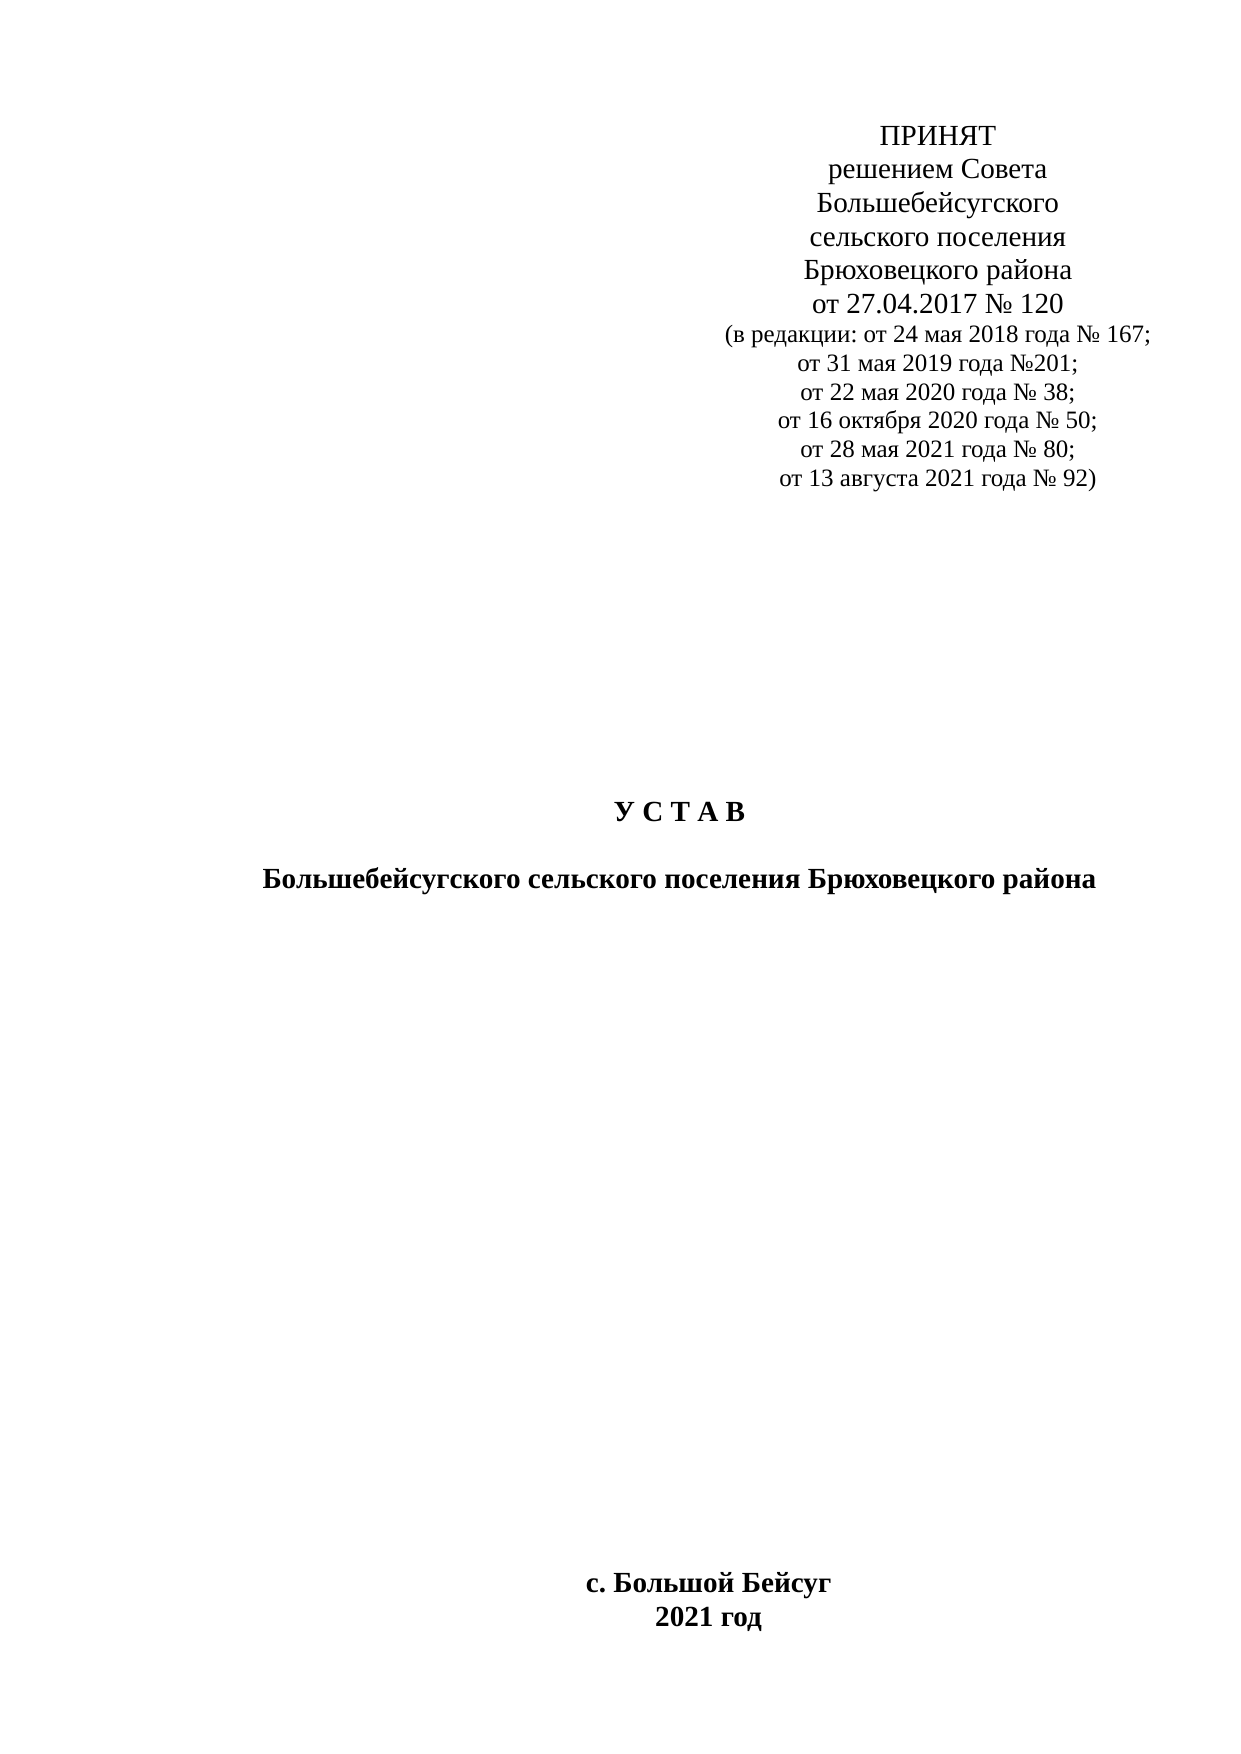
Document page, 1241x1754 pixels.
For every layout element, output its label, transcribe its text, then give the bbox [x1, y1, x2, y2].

text ПРИНЯТ [177, 118, 1181, 152]
text от 16 октября 2020 года № 50; [694, 406, 1181, 434]
text от 31 мая 2019 года №201; [694, 348, 1181, 377]
text (в редакции: от 24 мая 2018 года № 167; [694, 319, 1181, 348]
text сельского поселения [177, 219, 1181, 252]
text от 28 мая 2021 года № 80; [694, 434, 1181, 463]
subtitle У С Т А В [177, 794, 1181, 827]
text от 27.04.2017 № 120 [177, 286, 1181, 319]
text решением Совета [177, 152, 1181, 185]
text Большебейсугского [177, 185, 1181, 219]
text 2021 год [177, 1599, 1181, 1632]
text Большебейсугского сельского поселения Брюховецкого района [177, 861, 1181, 894]
text Брюховецкого района [177, 252, 1181, 286]
text от 13 августа 2021 года № 92) [694, 463, 1181, 492]
text с. Большой Бейсуг [177, 1565, 1181, 1599]
text от 22 мая 2020 года № 38; [694, 377, 1181, 406]
